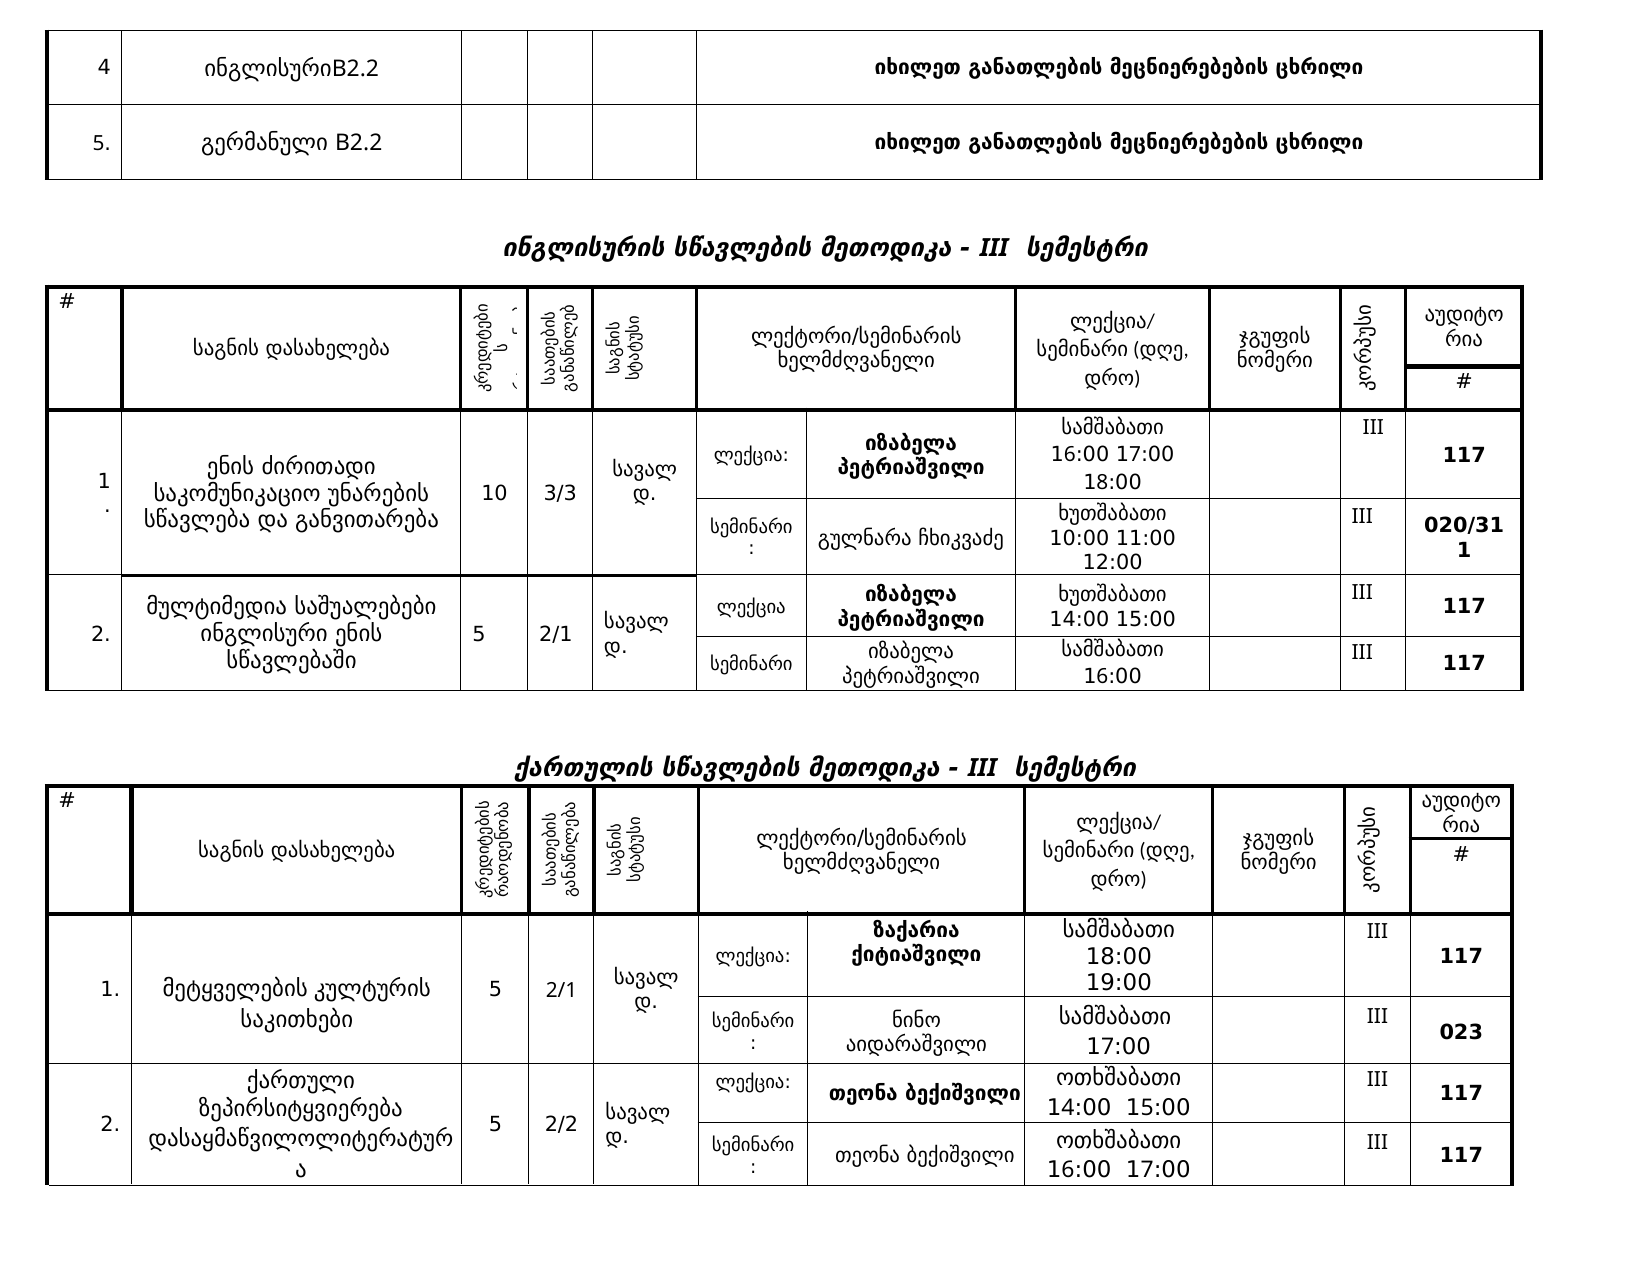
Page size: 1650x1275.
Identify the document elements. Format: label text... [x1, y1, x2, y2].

table_cell 1. [49, 412, 121, 574]
table_header აუდიტორია [1412, 788, 1510, 837]
table_cell მულტიმედია საშუალებები ინგლისური ენის სწავლებაში [122, 577, 460, 690]
table_cell 020/311 [1406, 499, 1520, 574]
table_cell [1210, 499, 1340, 574]
table_cell ლექცია: [699, 1064, 807, 1122]
table_cell 2/2 [529, 1064, 594, 1185]
table_header # [49, 289, 120, 408]
table_cell III [1345, 1064, 1410, 1122]
table_cell მეტყველების კულტურის საკითხები [132, 916, 461, 1063]
table_cell # [1407, 369, 1520, 408]
table_cell 117 [1406, 637, 1520, 690]
table_header საგნის დასახელება [124, 289, 459, 408]
table_cell სამშაბათი 16:00 [1016, 637, 1209, 690]
table_cell ნინო აიდარაშვილი [808, 997, 1024, 1063]
table_header საათების განაწილება [531, 788, 592, 911]
table_cell სავალდ. [594, 1064, 698, 1185]
table_cell სემინარი: [699, 1123, 807, 1185]
table_cell [528, 31, 592, 104]
table_header კრედიტების რაოდენობა [462, 289, 526, 408]
table_cell [1210, 637, 1340, 690]
table_cell სავალდ. [593, 412, 696, 574]
table_cell ქართული ზეპირსიტყვიერება დასაყმაწვილოლიტერატურა [131, 1064, 462, 1185]
table_cell III [1345, 1123, 1410, 1185]
table_cell ხუთშაბათი 14:00 15:00 [1016, 575, 1209, 636]
table_cell სემინარი: [699, 997, 807, 1063]
table_cell 117 [1411, 916, 1510, 996]
table_cell [1213, 1064, 1344, 1122]
text ინგლისურის სწავლების მეთოდიკა - III სემესტრი [150, 229, 1500, 264]
table_cell თეონა ბექიშვილი [808, 1123, 1024, 1185]
table_cell 117 [1406, 412, 1520, 498]
table_header კრედიტების რაოდენობა [463, 788, 527, 911]
table_header საგნის სტატუსი [596, 788, 697, 911]
table_cell ლექცია: [699, 916, 807, 996]
table_cell [462, 105, 527, 178]
table_cell # [1412, 840, 1510, 911]
table_cell 117 [1411, 1123, 1510, 1185]
table_cell [593, 31, 696, 104]
table_header # [49, 788, 129, 911]
table_header აუდიტორია [1407, 289, 1520, 364]
table_cell 5 [461, 577, 527, 690]
table_header ლექცია/სემინარი (დღე, დრო) [1017, 289, 1208, 408]
table_cell 117 [1411, 1064, 1510, 1122]
table_cell სამშაბათი 18:00 19:00 [1025, 916, 1212, 996]
table_cell 10 [461, 412, 527, 574]
table_cell 5 [462, 1064, 529, 1185]
table_cell [1213, 997, 1344, 1063]
table_cell სავალდ. [594, 916, 698, 1063]
table_cell III [1345, 997, 1410, 1063]
table_cell [1210, 575, 1340, 636]
table_header საათების განაწილება [529, 289, 591, 408]
table_cell ლექცია: [697, 412, 806, 498]
table_cell ზაქარია ქიტიაშვილი [808, 916, 1024, 996]
table_cell სამშაბათი 17:00 [1025, 997, 1212, 1063]
table_cell ენის ძირითადი საკომუნიკაციო უნარების სწავლება და განვითარება [122, 412, 460, 574]
table_cell 117 [1406, 575, 1520, 636]
table_cell იხილეთ განათლების მეცნიერებების ცხრილი [697, 31, 1539, 104]
table_header ლექტორი/სემინარის ხელმძღვანელი [700, 788, 1023, 911]
table_cell ინგლისურიB2.2 [122, 31, 461, 104]
table_cell იხილეთ განათლების მეცნიერებების ცხრილი [697, 105, 1539, 178]
table_cell [593, 105, 696, 178]
table_cell ოთხშაბათი 16:00 17:00 [1025, 1123, 1212, 1185]
table_cell III [1341, 575, 1405, 636]
table_header კორპუსი [1342, 289, 1404, 408]
table_cell 5. [49, 105, 121, 178]
table_cell იზაბელა პეტრიაშვილი [807, 575, 1015, 636]
table_cell ხუთშაბათი 10:00 11:00 12:00 [1016, 499, 1209, 574]
table_cell III [1341, 412, 1405, 498]
table_cell ლექცია [697, 575, 806, 636]
table_cell 2. [49, 575, 121, 690]
table_header ლექტორი/სემინარის ხელმძღვანელი [698, 289, 1014, 408]
table_cell გულნარა ჩხიკვაძე [807, 499, 1015, 574]
table_cell 4 [49, 31, 121, 104]
table_cell გერმანული B2.2 [122, 105, 461, 178]
table_cell იზაბელა პეტრიაშვილი [807, 637, 1015, 690]
table_cell [462, 31, 527, 104]
table_cell III [1341, 637, 1405, 690]
table_cell 5 [462, 916, 528, 1063]
table_cell სემინარი: [697, 499, 806, 574]
table_cell 2/1 [528, 577, 592, 690]
table_header საგნის სტატუსი [594, 289, 695, 408]
table_cell [528, 105, 592, 178]
table_header ჯგუფის ნომერი [1211, 289, 1339, 408]
table_header ლექცია/სემინარი (დღე, დრო) [1026, 788, 1211, 911]
table_header ჯგუფის ნომერი [1214, 788, 1343, 911]
table_cell სავალდ. [593, 577, 696, 690]
table_header საგნის დასახელება [134, 788, 460, 911]
table_cell III [1341, 499, 1405, 574]
table_header კორპუსი [1346, 788, 1409, 911]
table_cell 023 [1411, 997, 1510, 1063]
text ქართულის სწავლების მეთოდიკა - III სემესტრი [150, 749, 1500, 784]
table_cell [1213, 916, 1344, 996]
table_cell 2. [49, 1064, 131, 1185]
table_cell 2/1 [529, 916, 593, 1063]
table_cell იზაბელა პეტრიაშვილი [807, 412, 1015, 498]
table_cell III [1345, 916, 1410, 996]
table_cell [1213, 1123, 1344, 1185]
table_cell სამშაბათი 16:00 17:00 18:00 [1016, 412, 1209, 498]
table_cell 1. [49, 916, 131, 1063]
table_cell სემინარი [697, 637, 806, 690]
table_cell [1210, 412, 1340, 498]
table_cell თეონა ბექიშვილი [808, 1064, 1024, 1122]
table_cell 3/3 [528, 412, 592, 574]
table_cell ოთხშაბათი 14:00 15:00 [1025, 1064, 1212, 1122]
